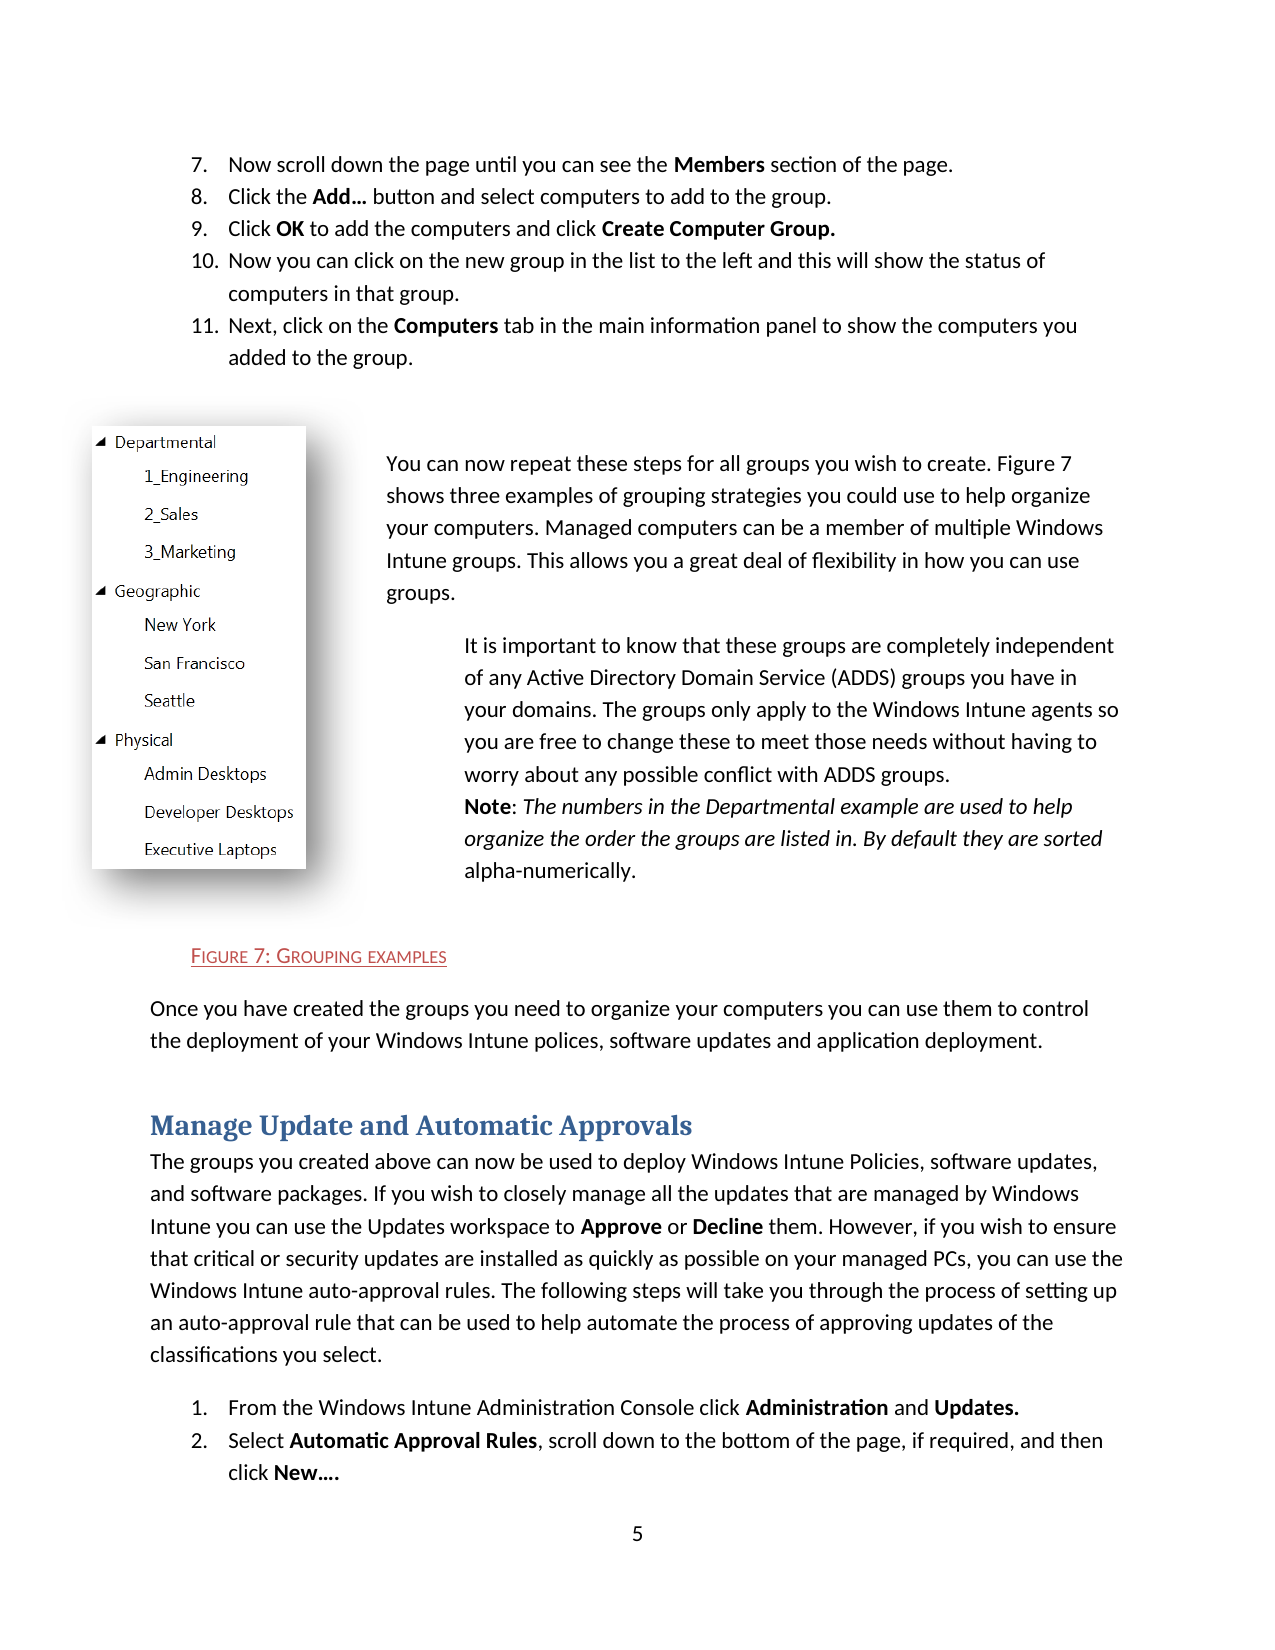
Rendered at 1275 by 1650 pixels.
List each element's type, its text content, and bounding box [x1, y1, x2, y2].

list Next, click on the Computers tab in the main information panel to show the computers you added to the group. [191, 311, 1125, 371]
subtitle Manage Update and Automatic Approvals [150, 1109, 1125, 1142]
list Now you can click on the new group in the list to the left and this will show the status of computers in that group. [191, 247, 1125, 307]
list From the Windows Intune Administration Console click Administration and Updates. [191, 1393, 1125, 1422]
list It is important to know that these groups are completely independent of any Active Directory Domain Service (ADDS) groups you have in your domains. The groups only apply to the Windows Intune agents so you are free to change these to meet those needs without having to worry about any possible conflict with ADDS groups. [355, 631, 1125, 788]
list Click the Add… button and select computers to add to the group. [191, 182, 1125, 210]
text Figure 7: Grouping examples [191, 941, 1125, 969]
text The groups you created above can now be used to deploy Windows Intune Policies, software updates, and software packages. If you wish to closely manage all the updates that are managed by Windows Intune you can use the Updates workspace to Approve or Decline them. However, if you wish to ensure that critical or security updates are installed as quickly as possible on your managed PCs, you can use the Windows Intune auto-approval rules. The following steps will take you through the process of setting up an auto-approval rule that can be used to help automate the process of approving updates of the classifications you select. [150, 1147, 1125, 1368]
list Click OK to add the computers and click Create Computer Group. [191, 214, 1125, 242]
list Now scroll down the page until you can see the Members section of the page. [191, 150, 1125, 178]
picture [92, 426, 306, 869]
list Note: The numbers in the Departmental example are used to help organize the order the groups are listed in. By default they are sorted alpha-numerically. [349, 792, 1125, 884]
list Select Automatic Approval Rules, scroll down to the bottom of the page, if required, and then click New…. [191, 1426, 1125, 1486]
text You can now repeat these steps for all groups you wish to create. Figure 7 shows three examples of grouping strategies you could use to help organize your computers. Managed computers can be a member of multiple Windows Intune groups. This allows you a great deal of flexibility in how you can use groups. [352, 449, 1125, 606]
text Once you have created the groups you need to organize your computers you can use them to control the deployment of your Windows Intune polices, software updates and application deployment. [150, 994, 1125, 1055]
